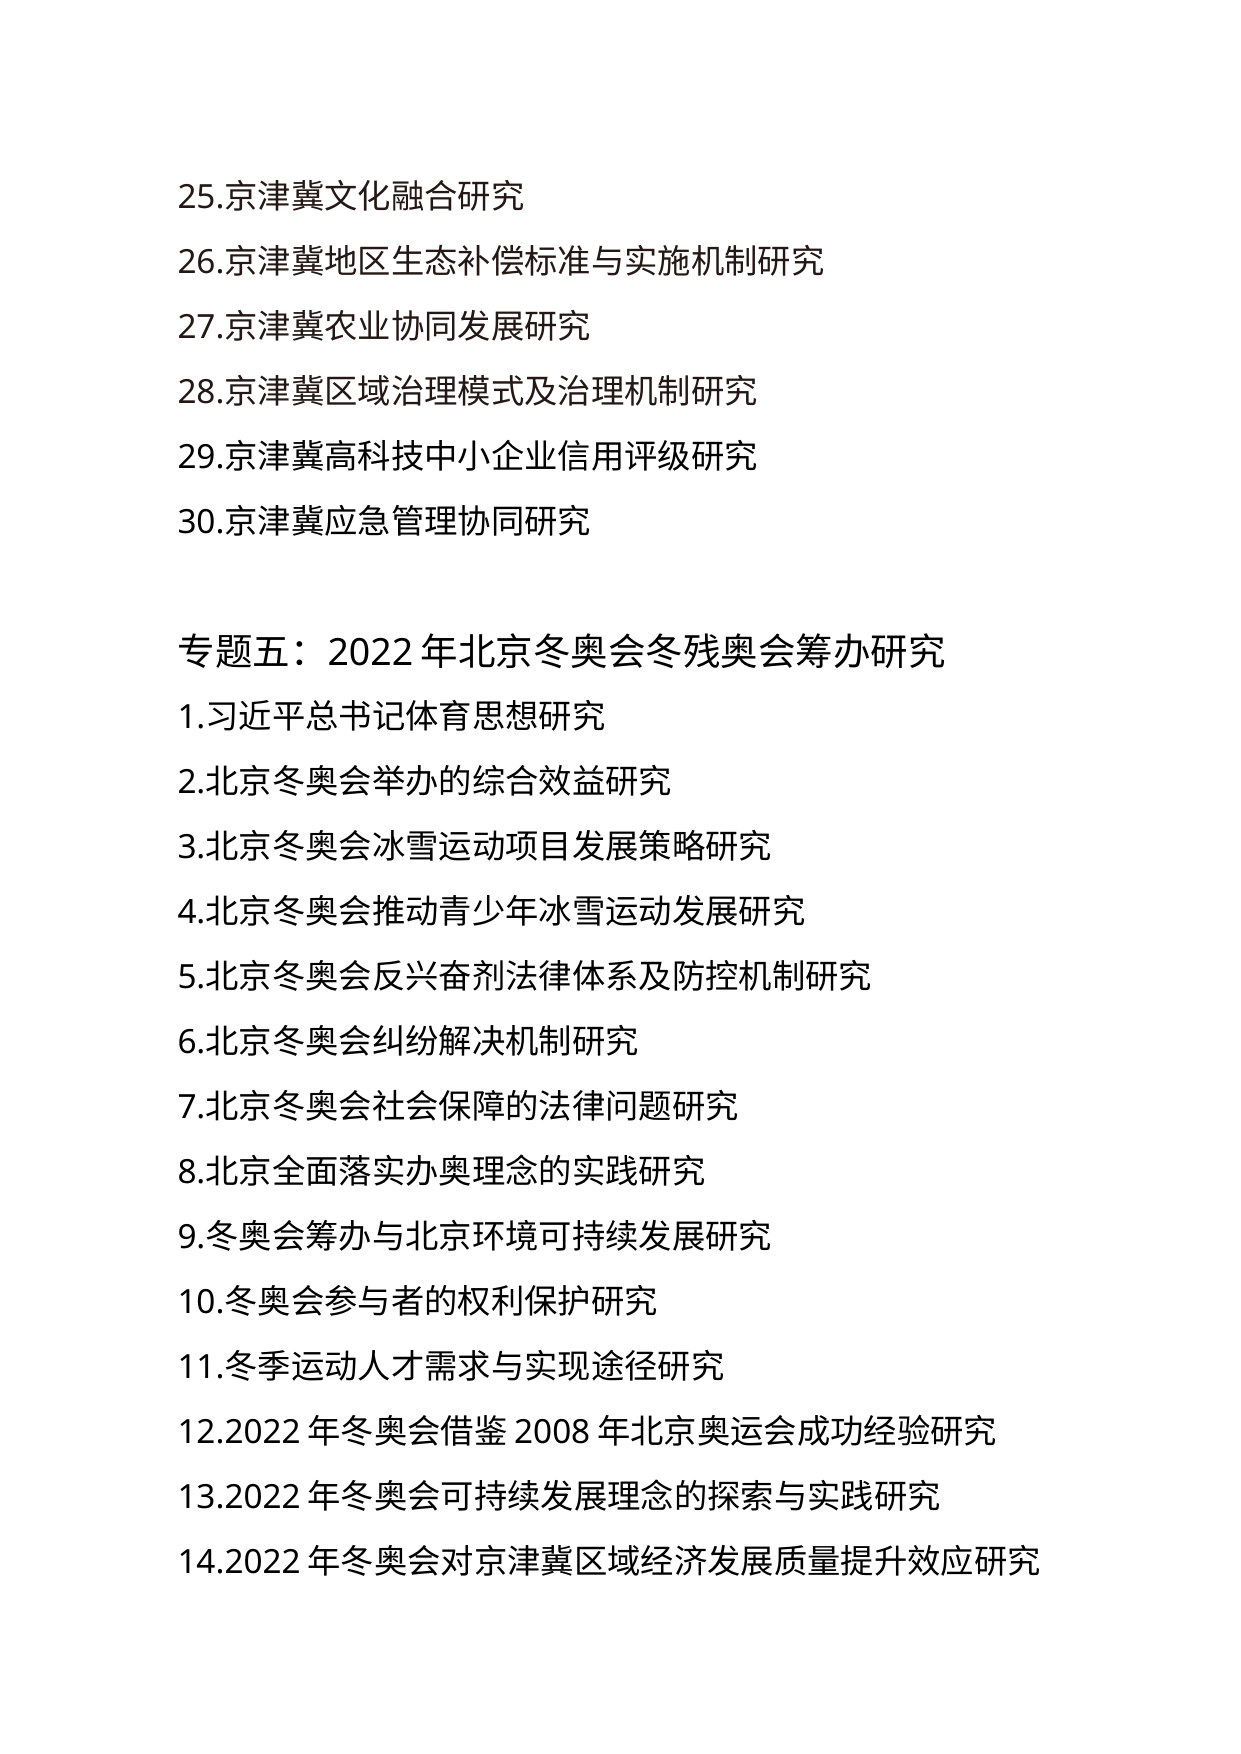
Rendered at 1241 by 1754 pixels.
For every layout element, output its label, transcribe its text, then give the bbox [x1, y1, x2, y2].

text 30.京津冀应急管理协同研究 [177, 487, 1063, 552]
text 1.习近平总书记体育思想研究 [177, 682, 1063, 747]
text 28.京津冀区域治理模式及治理机制研究 [177, 357, 1063, 422]
text 26.京津冀地区生态补偿标准与实施机制研究 [177, 227, 1063, 292]
text 6.北京冬奥会纠纷解决机制研究 [177, 1007, 1063, 1072]
text 11.冬季运动人才需求与实现途径研究 [177, 1332, 1063, 1397]
text 4.北京冬奥会推动青少年冰雪运动发展研究 [177, 877, 1063, 942]
text 8.北京全面落实办奥理念的实践研究 [177, 1137, 1063, 1202]
text 10.冬奥会参与者的权利保护研究 [177, 1267, 1063, 1332]
text 3.北京冬奥会冰雪运动项目发展策略研究 [177, 812, 1063, 877]
text 5.北京冬奥会反兴奋剂法律体系及防控机制研究 [177, 942, 1063, 1007]
text 27.京津冀农业协同发展研究 [177, 292, 1063, 357]
text 7.北京冬奥会社会保障的法律问题研究 [177, 1072, 1063, 1137]
text 13.2022年冬奥会可持续发展理念的探索与实践研究 [177, 1462, 1063, 1527]
text 9.冬奥会筹办与北京环境可持续发展研究 [177, 1202, 1063, 1267]
text 29.京津冀高科技中小企业信用评级研究 [177, 422, 1063, 487]
text 14.2022年冬奥会对京津冀区域经济发展质量提升效应研究 [177, 1527, 1063, 1592]
text 25.京津冀文化融合研究 [177, 162, 1063, 227]
text 12.2022年冬奥会借鉴2008年北京奥运会成功经验研究 [177, 1397, 1063, 1462]
text 专题五：2022年北京冬奥会冬残奥会筹办研究 [177, 617, 1063, 682]
text 2.北京冬奥会举办的综合效益研究 [177, 747, 1063, 812]
